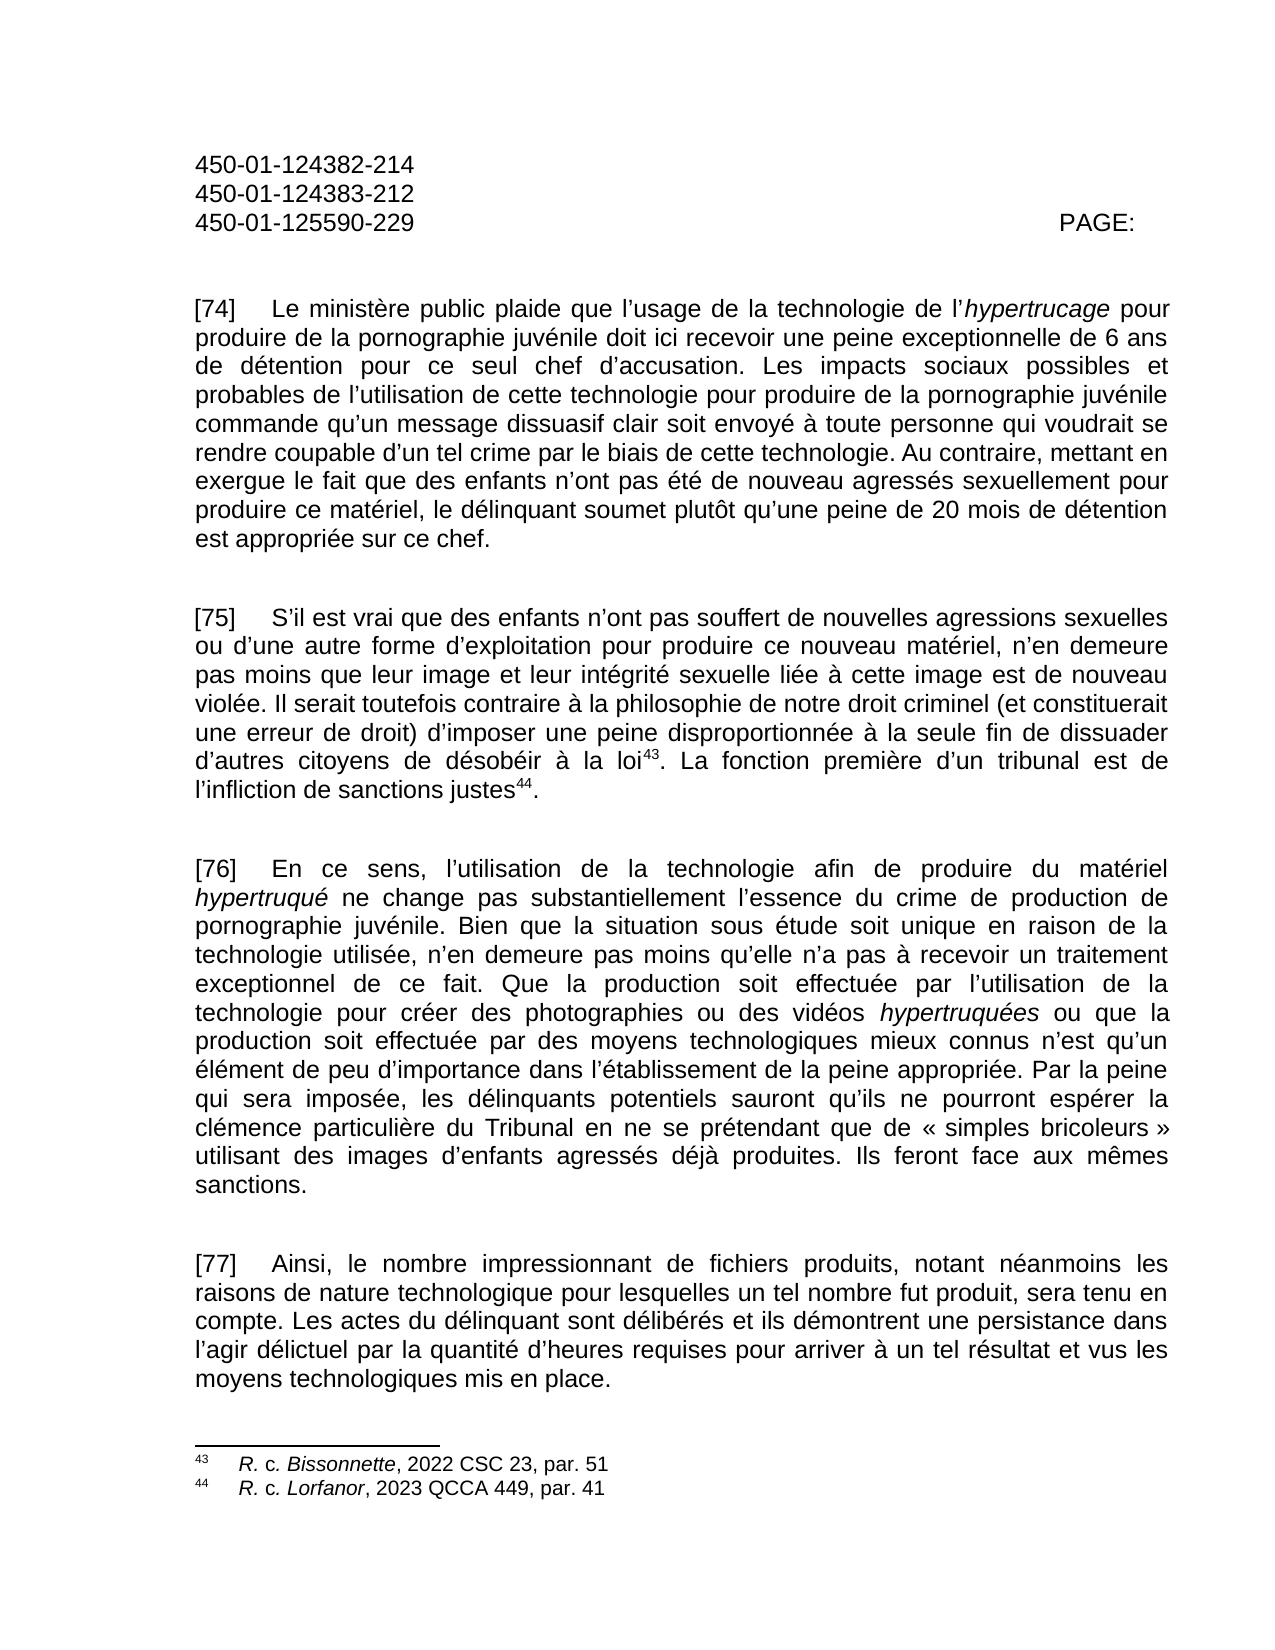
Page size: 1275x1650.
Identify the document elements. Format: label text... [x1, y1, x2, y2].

text Ainsi, le nombre impressionnant de fichiers produits, notant néanmoins les raisons de nature technologique pour lesquelles un tel nombre fut produit, sera tenu en compte. Les actes du délinquant sont délibérés et ils démontrent une persistance dans l’agir délictuel par la quantité d’heures requises pour arriver à un tel résultat et vus les moyens technologiques mis en place. [195, 1249, 1170, 1392]
text Le ministère public plaide que l’usage de la technologie de l’hypertrucage pour produire de la pornographie juvénile doit ici recevoir une peine exceptionnelle de 6 ans de détention pour ce seul chef d’accusation. Les impacts sociaux possibles et probables de l’utilisation de cette technologie pour produire de la pornographie juvénile commande qu’un message dissuasif clair soit envoyé à toute personne qui voudrait se rendre coupable d’un tel crime par le biais de cette technologie. Au contraire, mettant en exergue le fait que des enfants n’ont pas été de nouveau agressés sexuellement pour produire ce matériel, le délinquant soumet plutôt qu’une peine de 20 mois de détention est appropriée sur ce chef. [194, 294, 1170, 552]
text En ce sens, l’utilisation de la technologie afin de produire du matériel hypertruqué ne change pas substantiellement l’essence du crime de production de pornographie juvénile. Bien que la situation sous étude soit unique en raison de la technologie utilisée, n’en demeure pas moins qu’elle n’a pas à recevoir un traitement exceptionnel de ce fait. Que la production soit effectuée par l’utilisation de la technologie pour créer des photographies ou des vidéos hypertruquées ou que la production soit effectuée par des moyens technologiques mieux connus n’est qu’un élément de peu d’importance dans l’établissement de la peine appropriée. Par la peine qui sera imposée, les délinquants potentiels sauront qu’ils ne pourront espérer la clémence particulière du Tribunal en ne se prétendant que de « simples bricoleurs » utilisant des images d’enfants agressés déjà produites. Ils feront face aux mêmes sanctions. [195, 854, 1170, 1199]
text S’il est vrai que des enfants n’ont pas souffert de nouvelles agressions sexuelles ou d’une autre forme d’exploitation pour produire ce nouveau matériel, n’en demeure pas moins que leur image et leur intégrité sexuelle liée à cette image est de nouveau violée. Il serait toutefois contraire à la philosophie de notre droit criminel (et constituerait une erreur de droit) d’imposer une peine disproportionnée à la seule fin de dissuader d’autres citoyens de désobéir à la loi. La fonction première d’un tribunal est de l’infliction de sanctions justes. [194, 602, 1170, 804]
